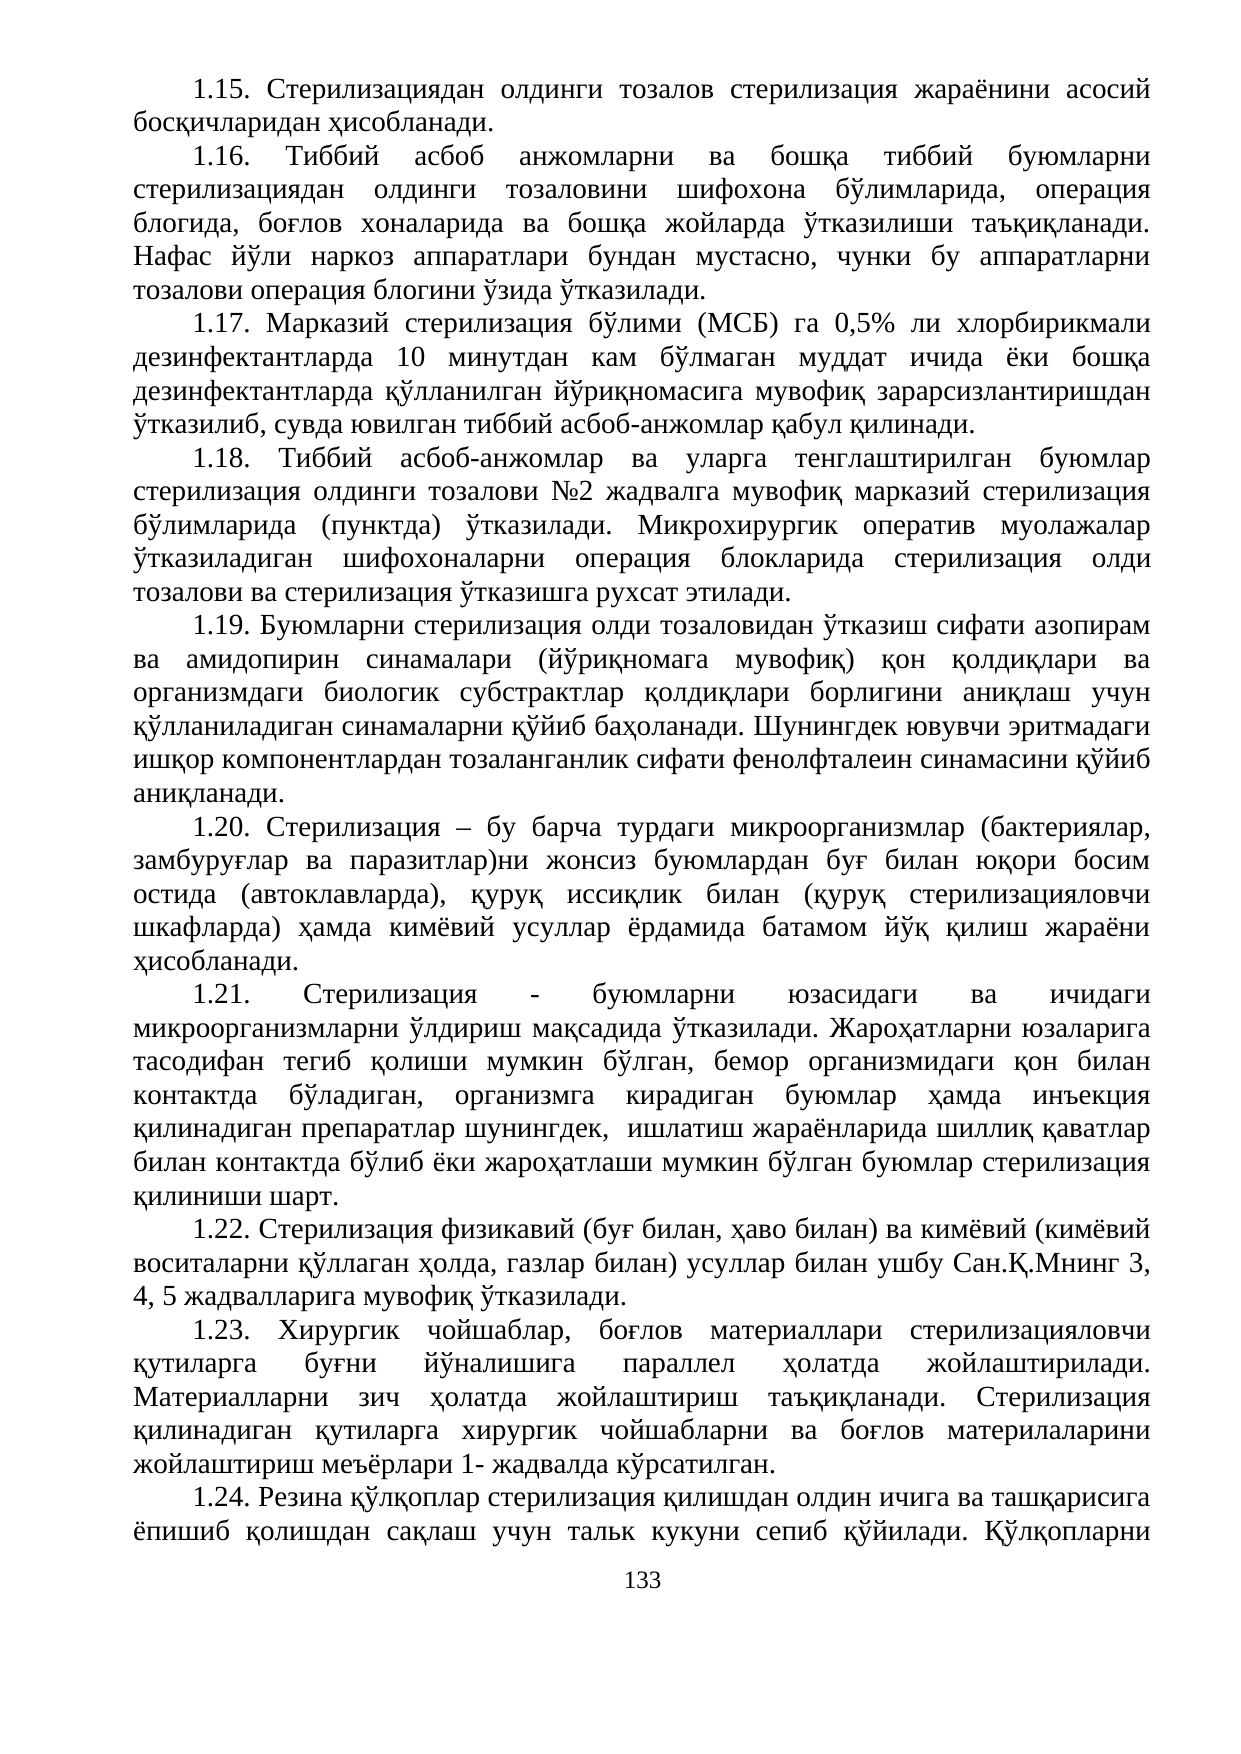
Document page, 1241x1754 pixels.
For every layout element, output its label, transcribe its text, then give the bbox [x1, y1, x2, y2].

text 1.22. Стерилизация физикавий (буғ билан, ҳаво билан) ва кимёвий (кимёвий воситаларни қўллаган ҳолда, газлар билан) усуллар билан ушбу Сан.Қ.Мнинг 3, 4, 5 жадвалларига мувофиқ ўтказилади. [133, 1211, 1152, 1312]
text 1.17. Марказий стерилизация бўлими (МСБ) га 0,5% ли хлорбирикмали дезинфектантларда 10 минутдан кам бўлмаган муддат ичида ёки бошқа дезинфектантларда қўлланилган йўриқномасига мувофиқ зарарсизлантиришдан ўтказилиб, сувда ювилган тиббий асбоб-анжомлар қабул қилинади. [133, 306, 1152, 440]
text 1.20. Стерилизация – бу барча турдаги микроорганизмлар (бактериялар, замбуруғлар ва паразитлар)ни жонсиз буюмлардан буғ билан юқори босим остида (автоклавларда), қуруқ иссиқлик билан (қуруқ стерилизацияловчи шкафларда) ҳамда кимёвий усуллар ёрдамида батамом йўқ қилиш жараёни ҳисобланади. [133, 809, 1152, 976]
text 1.15. Стерилизациядан олдинги тозалов стерилизация жараёнини асосий босқичларидан ҳисобланади. [133, 71, 1152, 138]
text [133, 1479, 1152, 1547]
text 1.16. Тиббий асбоб анжомларни ва бошқа тиббий буюмларни стерилизациядан олдинги тозаловини шифохона бўлимларида, операция блогида, боғлов хоналарида ва бошқа жойларда ўтказилиши таъқиқланади. Нафас йўли наркоз аппаратлари бундан мустасно, чунки бу аппаратларни тозалови операция блогини ўзида ўтказилади. [133, 138, 1152, 306]
text 1.19. Буюмларни стерилизация олди тозаловидан ўтказиш сифати азопирам ва амидопирин синамалари (йўриқномага мувофиқ) қон қолдиқлари ва организмдаги биологик субстрактлар қолдиқлари борлигини аниқлаш учун қўлланиладиган синамаларни қўйиб баҳоланади. Шунингдек ювувчи эритмадаги ишқор компонентлардан тозаланганлик сифати фенолфталеин синамасини қўйиб аниқланади. [133, 607, 1152, 809]
text 1.21. Стерилизация - буюмларни юзасидаги ва ичидаги микроорганизмларни ўлдириш мақсадида ўтказилади. Жароҳатларни юзаларига тасодифан тегиб қолиши мумкин бўлган, бемор организмидаги қон билан контактда бўладиган, организмга кирадиган буюмлар ҳамда инъекция қилинадиган препаратлар шунингдек, ишлатиш жараёнларида шиллиқ қаватлар билан контактда бўлиб ёки жароҳатлаши мумкин бўлган буюмлар стерилизация қилиниши шарт. [133, 976, 1152, 1211]
text 1.23. Хирургик чойшаблар, боғлов материаллари стерилизацияловчи қутиларга буғни йўналишига параллел ҳолатда жойлаштирилади. Материалларни зич ҳолатда жойлаштириш таъқиқланади. Стерилизация қилинадиган қутиларга хирургик чойшабларни ва боғлов материлаларини жойлаштириш меъёрлари 1- жадвалда кўрсатилган. [133, 1312, 1152, 1479]
text 1.18. Тиббий асбоб-анжомлар ва уларга тенглаштирилган буюмлар стерилизация олдинги тозалови №2 жадвалга мувофиқ марказий стерилизация бўлимларида (пунктда) ўтказилади. Микрохирургик оператив муолажалар ўтказиладиган шифохоналарни операция блокларида стерилизация олди тозалови ва стерилизация ўтказишга рухсат этилади. [133, 440, 1152, 607]
